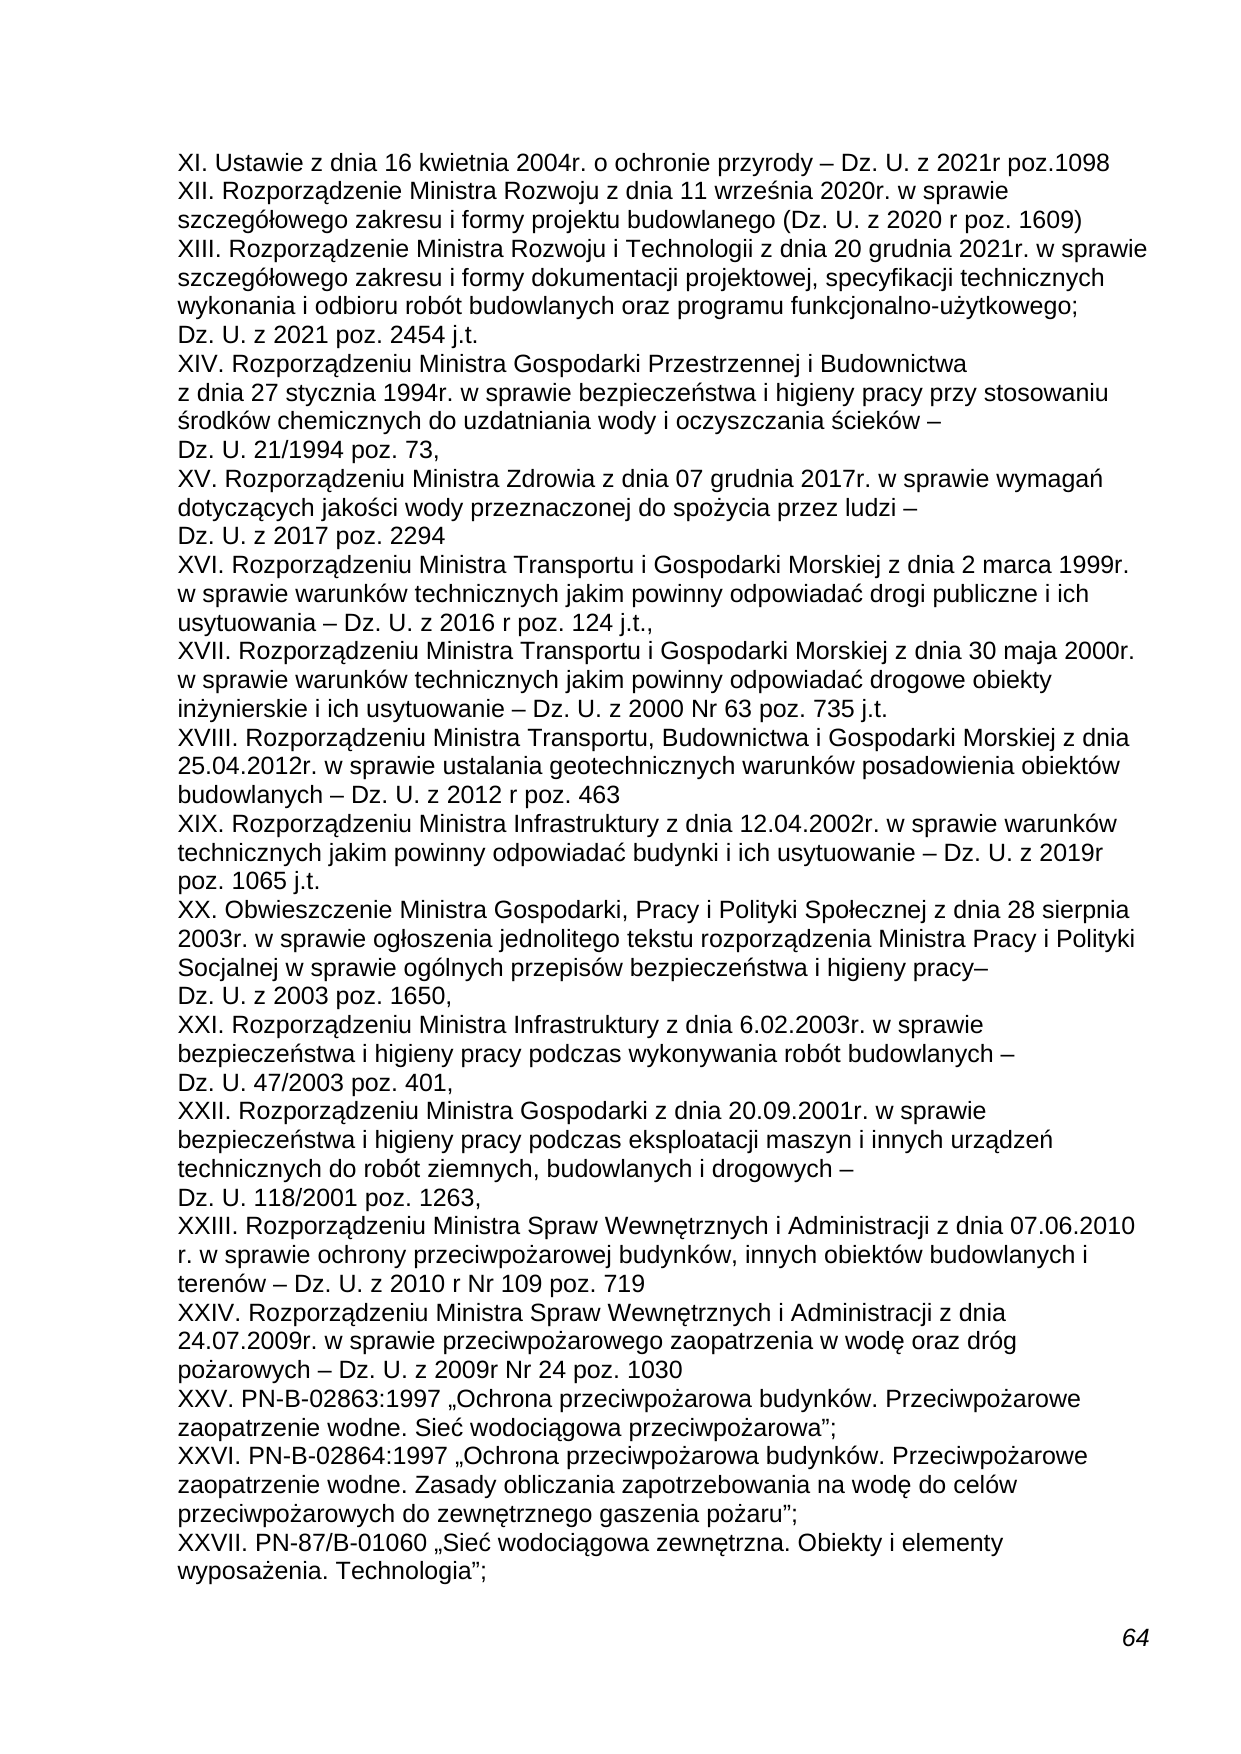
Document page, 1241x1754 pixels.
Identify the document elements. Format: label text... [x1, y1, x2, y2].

list Dz. U. z 2003 poz. 1650, [177, 981, 1152, 1010]
list Dz. U. 118/2001 poz. 1263, [177, 1183, 1152, 1211]
list XVII. Rozporządzeniu Ministra Transportu i Gospodarki Morskiej z dnia 30 maja 2000r. w sprawie warunków technicznych jakim powinny odpowiadać drogowe obiekty inżynierskie i ich usytuowanie – Dz. U. z 2000 Nr 63 poz. 735 j.t. [177, 636, 1152, 723]
list Dz. U. z 2017 poz. 2294 [177, 521, 1152, 550]
list XVIII. Rozporządzeniu Ministra Transportu, Budownictwa i Gospodarki Morskiej z dnia 25.04.2012r. w sprawie ustalania geotechnicznych warunków posadowienia obiektów budowlanych – Dz. U. z 2012 r poz. 463 [177, 723, 1152, 809]
list Dz. U. z 2021 poz. 2454 j.t. [177, 320, 1152, 349]
list XIX. Rozporządzeniu Ministra Infrastruktury z dnia 12.04.2002r. w sprawie warunków technicznych jakim powinny odpowiadać budynki i ich usytuowanie – Dz. U. z 2019r poz. 1065 j.t. [177, 809, 1152, 895]
list XXIII. Rozporządzeniu Ministra Spraw Wewnętrznych i Administracji z dnia 07.06.2010 r. w sprawie ochrony przeciwpożarowej budynków, innych obiektów budowlanych i terenów – Dz. U. z 2010 r Nr 109 poz. 719 [177, 1211, 1152, 1298]
list XXI. Rozporządzeniu Ministra Infrastruktury z dnia 6.02.2003r. w sprawie bezpieczeństwa i higieny pracy podczas wykonywania robót budowlanych – [177, 1010, 1152, 1068]
list XX. Obwieszczenie Ministra Gospodarki, Pracy i Polityki Społecznej z dnia 28 sierpnia 2003r. w sprawie ogłoszenia jednolitego tekstu rozporządzenia Ministra Pracy i Polityki Socjalnej w sprawie ogólnych przepisów bezpieczeństwa i higieny pracy– [177, 895, 1152, 981]
list XXIV. Rozporządzeniu Ministra Spraw Wewnętrznych i Administracji z dnia [177, 1298, 1152, 1326]
list XXVII. PN-87/B-01060 „Sieć wodociągowa zewnętrzna. Obiekty i elementy wyposażenia. Technologia”; [177, 1528, 1152, 1585]
list z dnia 27 stycznia 1994r. w sprawie bezpieczeństwa i higieny pracy przy stosowaniu środków chemicznych do uzdatniania wody i oczyszczania ścieków – [177, 378, 1152, 435]
list XI. Ustawie z dnia 16 kwietnia 2004r. o ochronie przyrody – Dz. U. z 2021r poz.1098 [177, 148, 1152, 176]
list XII. Rozporządzenie Ministra Rozwoju z dnia 11 września 2020r. w sprawie szczegółowego zakresu i formy projektu budowlanego (Dz. U. z 2020 r poz. 1609) [177, 176, 1152, 234]
list XVI. Rozporządzeniu Ministra Transportu i Gospodarki Morskiej z dnia 2 marca 1999r. w sprawie warunków technicznych jakim powinny odpowiadać drogi publiczne i ich usytuowania – Dz. U. z 2016 r poz. 124 j.t., [177, 550, 1152, 636]
list XV. Rozporządzeniu Ministra Zdrowia z dnia 07 grudnia 2017r. w sprawie wymagań dotyczących jakości wody przeznaczonej do spożycia przez ludzi – [177, 464, 1152, 521]
list Dz. U. 21/1994 poz. 73, [177, 435, 1152, 464]
list XXVI. PN-B-02864:1997 „Ochrona przeciwpożarowa budynków. Przeciwpożarowe zaopatrzenie wodne. Zasady obliczania zapotrzebowania na wodę do celów przeciwpożarowych do zewnętrznego gaszenia pożaru”; [177, 1441, 1152, 1528]
list XXV. PN-B-02863:1997 „Ochrona przeciwpożarowa budynków. Przeciwpożarowe zaopatrzenie wodne. Sieć wodociągowa przeciwpożarowa”; [177, 1384, 1152, 1441]
list 24.07.2009r. w sprawie przeciwpożarowego zaopatrzenia w wodę oraz dróg pożarowych – Dz. U. z 2009r Nr 24 poz. 1030 [177, 1326, 1152, 1384]
list XIV. Rozporządzeniu Ministra Gospodarki Przestrzennej i Budownictwa [177, 349, 1152, 378]
list XXII. Rozporządzeniu Ministra Gospodarki z dnia 20.09.2001r. w sprawie bezpieczeństwa i higieny pracy podczas eksploatacji maszyn i innych urządzeń technicznych do robót ziemnych, budowlanych i drogowych – [177, 1096, 1152, 1183]
list Dz. U. 47/2003 poz. 401, [177, 1068, 1152, 1096]
list XIII. Rozporządzenie Ministra Rozwoju i Technologii z dnia 20 grudnia 2021r. w sprawie szczegółowego zakresu i formy dokumentacji projektowej, specyfikacji technicznych wykonania i odbioru robót budowlanych oraz programu funkcjonalno-użytkowego; [177, 234, 1152, 320]
